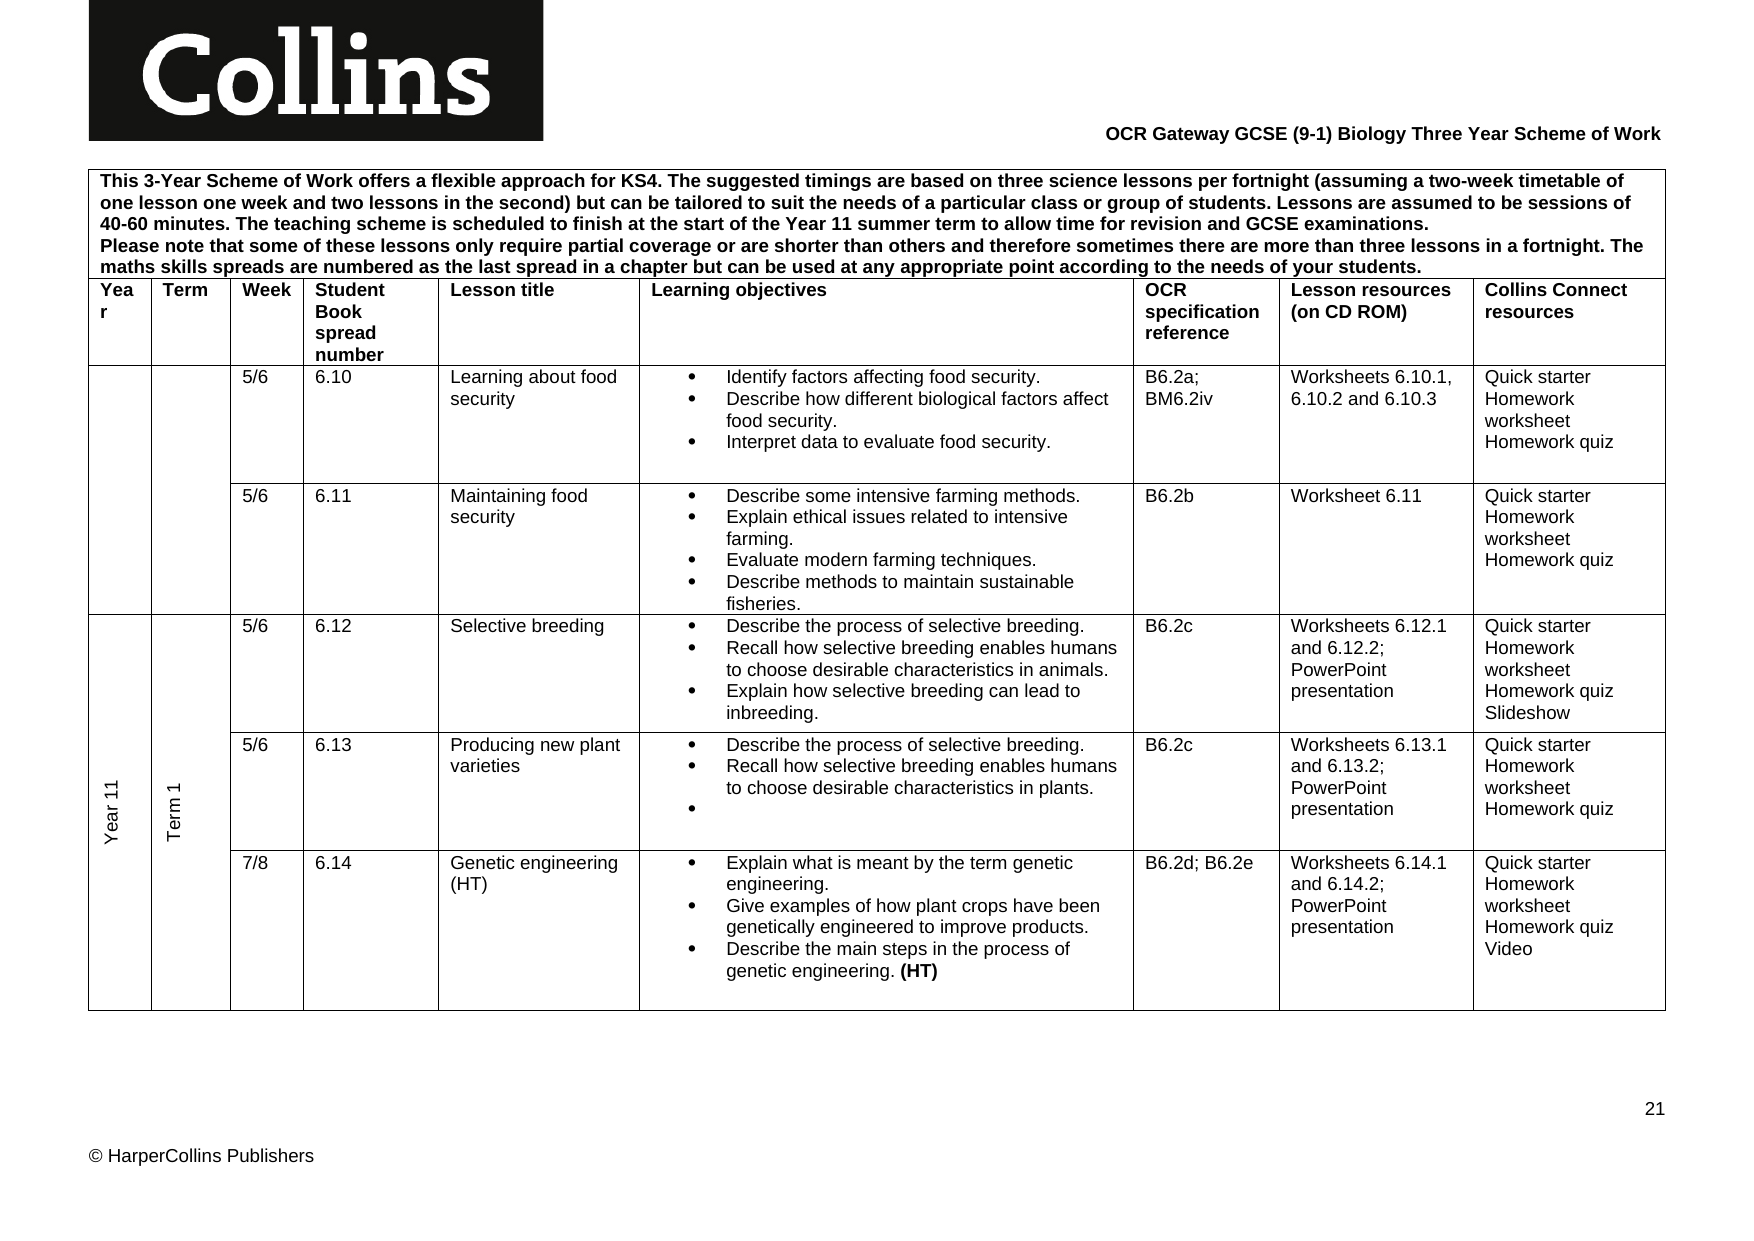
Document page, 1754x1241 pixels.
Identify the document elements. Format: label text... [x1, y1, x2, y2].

table_cell B6.2b [1134, 484, 1279, 614]
table_cell Learning objectives [640, 279, 1133, 365]
table_cell Worksheet 6.11 [1280, 484, 1473, 614]
table_cell Collins Connect resources [1474, 279, 1665, 365]
picture [88, 0, 544, 141]
table_cell Explain what is meant by the term genetic engineering. Give examples of how plant crops have been genetically engineered to improve products. Describe the main steps in the process of genetic engineering. (HT) [640, 851, 1133, 1010]
table_cell 6.10 [304, 366, 438, 483]
table_cell Worksheets 6.10.1, 6.10.2 and 6.10.3 [1280, 366, 1473, 483]
table_cell Year [89, 279, 151, 365]
table_cell Week [231, 279, 303, 365]
table_cell Producing new plant varieties [439, 733, 639, 850]
table_cell Genetic engineering (HT) [439, 851, 639, 1010]
table_header This 3-Year Scheme of Work offers a flexible approach for KS4. The suggested timings are based on three science lessons per fortnight (assuming a two-week timetable of one lesson one week and two lessons in the second) but can be tailored to suit the needs of a particular class or group of students. Lessons are assumed to be sessions of 40-60 minutes. The teaching scheme is scheduled to finish at the start of the Year 11 summer term to allow time for revision and GCSE examinations. Please note that some of these lessons only require partial coverage or are shorter than others and therefore sometimes there are more than three lessons in a fortnight. The maths skills spreads are numbered as the last spread in a chapter but can be used at any appropriate point according to the needs of your students. [89, 170, 1665, 278]
table_cell 5/6 [231, 484, 303, 614]
table_cell Term [152, 279, 230, 365]
table_cell OCR specification reference [1134, 279, 1279, 365]
table_cell Worksheets 6.14.1 and 6.14.2; PowerPoint presentation [1280, 851, 1473, 1010]
table_cell 7/8 [231, 851, 303, 1010]
table_cell Quick starter Homework worksheet Homework quiz [1474, 484, 1665, 614]
table_cell Quick starter Homework worksheet Homework quiz Video [1474, 851, 1665, 1010]
table_cell Describe the process of selective breeding. Recall how selective breeding enables humans to choose desirable characteristics in plants. [640, 733, 1133, 850]
table_cell Quick starter Homework worksheet Homework quiz [1474, 733, 1665, 850]
table_cell Worksheets 6.12.1 and 6.12.2; PowerPoint presentation [1280, 615, 1473, 732]
table_cell Describe the process of selective breeding. Recall how selective breeding enables humans to choose desirable characteristics in animals. Explain how selective breeding can lead to inbreeding. [640, 615, 1133, 732]
table_cell Quick starter Homework worksheet Homework quiz [1474, 366, 1665, 483]
table_cell 5/6 [231, 366, 303, 483]
table_cell Describe some intensive farming methods. Explain ethical issues related to intensive farming. Evaluate modern farming techniques. Describe methods to maintain sustainable fisheries. [640, 484, 1133, 614]
table_cell Student Book spread number [304, 279, 438, 365]
table_cell 5/6 [231, 733, 303, 850]
table_cell Lesson title [439, 279, 639, 365]
table_cell 6.14 [304, 851, 438, 1010]
table_cell Quick starter Homework worksheet Homework quiz Slideshow [1474, 615, 1665, 732]
table_cell Year 11 [89, 615, 151, 1010]
table_cell B6.2c [1134, 615, 1279, 732]
table_cell Learning about food security [439, 366, 639, 483]
table_cell B6.2d; B6.2e [1134, 851, 1279, 1010]
table_cell 5/6 [231, 615, 303, 732]
table_cell Selective breeding [439, 615, 639, 732]
table_cell 6.13 [304, 733, 438, 850]
table_cell B6.2c [1134, 733, 1279, 850]
table_cell Worksheets 6.13.1 and 6.13.2; PowerPoint presentation [1280, 733, 1473, 850]
table_cell B6.2a; BM6.2iv [1134, 366, 1279, 483]
table_cell 6.11 [304, 484, 438, 614]
table_cell Lesson resources (on CD ROM) [1280, 279, 1473, 365]
table_cell 6.12 [304, 615, 438, 732]
table_cell Maintaining food security [439, 484, 639, 614]
table_cell Identify factors affecting food security. Describe how different biological factors affect food security. Interpret data to evaluate food security. [640, 366, 1133, 483]
table_cell Term 1 [152, 615, 230, 1010]
